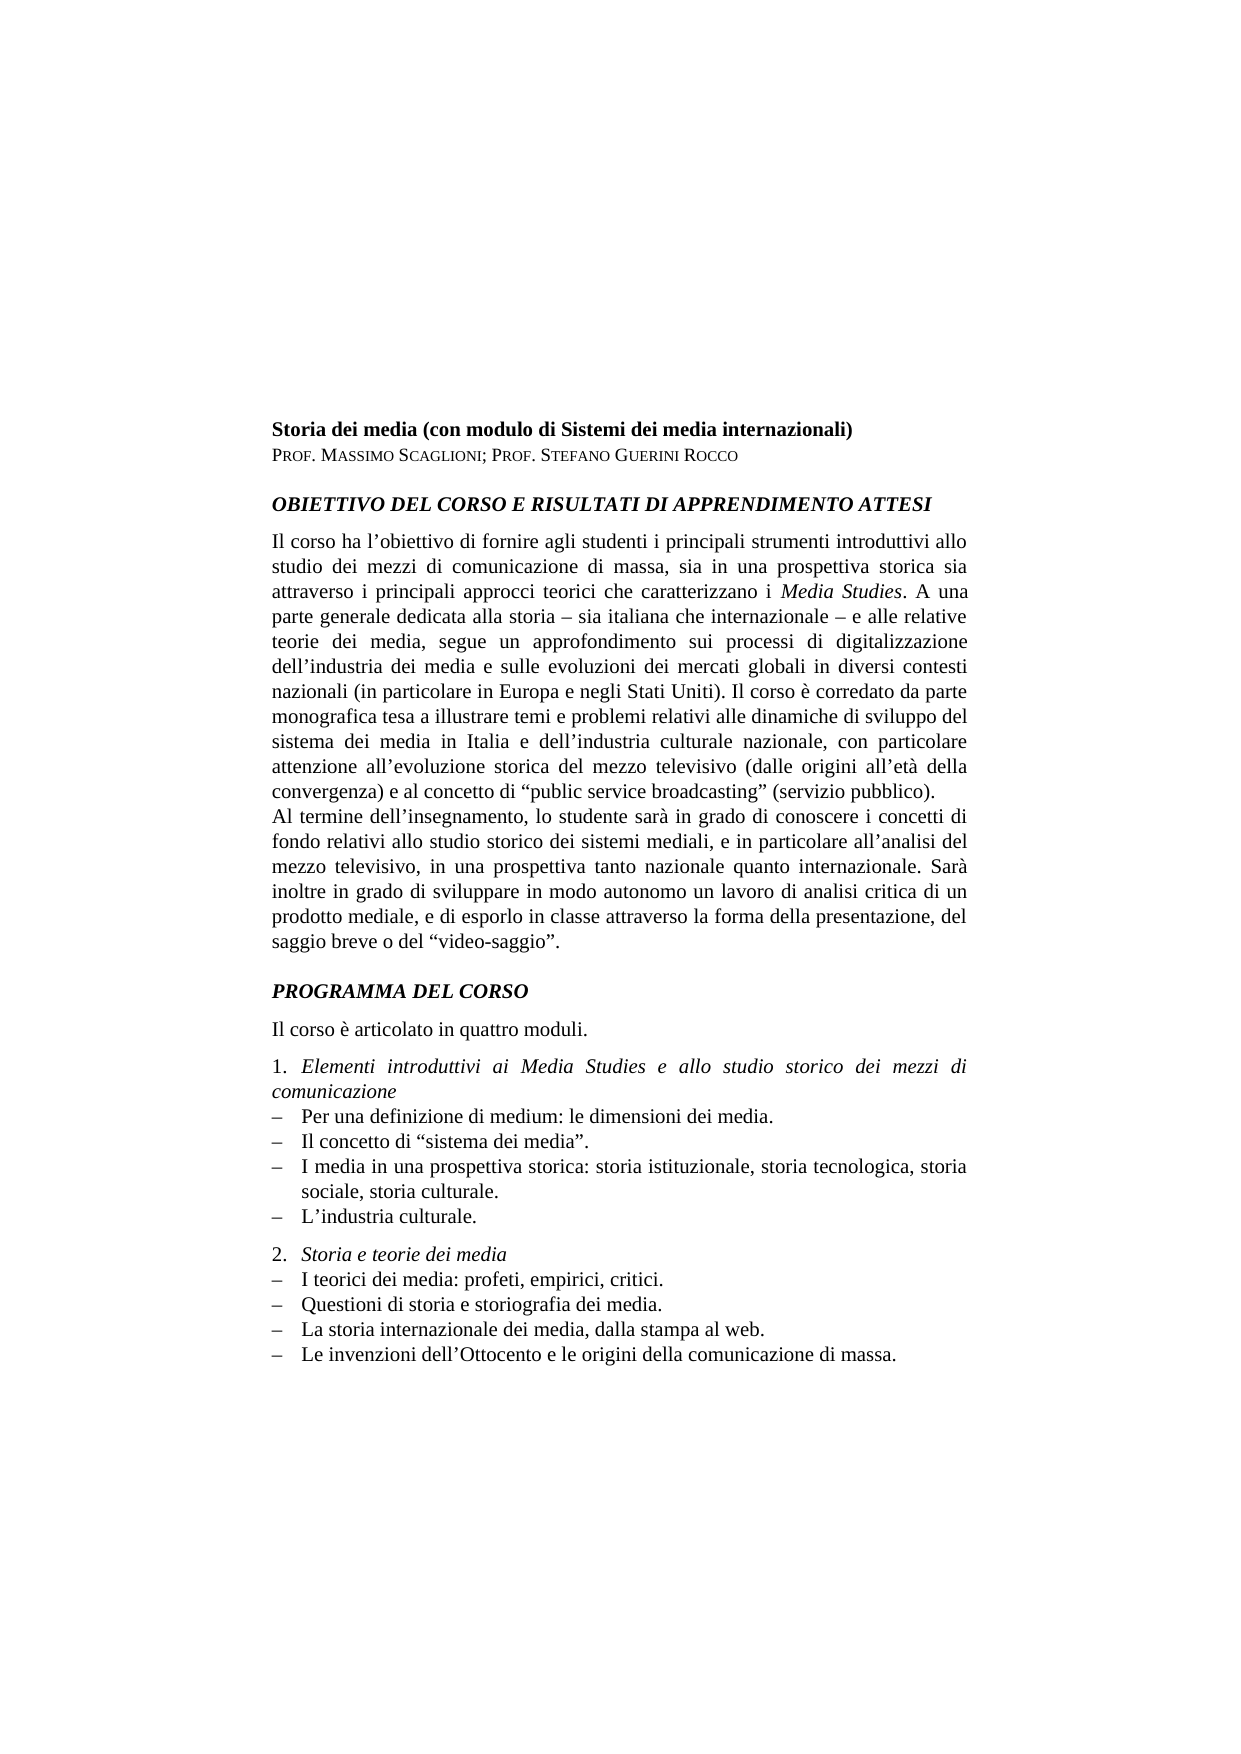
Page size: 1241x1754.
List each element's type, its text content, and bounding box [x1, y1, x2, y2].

subtitle Prof. Massimo Scaglioni; Prof. Stefano Guerini Rocco [272, 441, 968, 466]
subtitle Storia dei media (con modulo di Sistemi dei media internazionali) [272, 416, 968, 441]
text – La storia internazionale dei media, dalla stampa al web. [272, 1316, 968, 1341]
text Il corso è articolato in quattro moduli. [272, 1016, 968, 1041]
text 1. Elementi introduttivi ai Media Studies e allo studio storico dei mezzi di comunicazione [272, 1054, 968, 1104]
text – Questioni di storia e storiografia dei media. [272, 1291, 968, 1316]
text – L’industria culturale. [272, 1204, 968, 1229]
text – Il concetto di “sistema dei media”. [272, 1129, 968, 1154]
text – I media in una prospettiva storica: storia istituzionale, storia tecnologica, storia sociale, storia culturale. [272, 1154, 968, 1204]
text Al termine dell’insegnamento, lo studente sarà in grado di conoscere i concetti di fondo relativi allo studio storico dei sistemi mediali, e in particolare all’analisi del mezzo televisivo, in una prospettiva tanto nazionale quanto internazionale. Sarà inoltre in grado di sviluppare in modo autonomo un lavoro di analisi critica di un prodotto mediale, e di esporlo in classe attraverso la forma della presentazione, del saggio breve o del “video-saggio”. [272, 804, 968, 954]
text – Le invenzioni dell’Ottocento e le origini della comunicazione di massa. [272, 1341, 968, 1366]
text OBIETTIVO DEL CORSO E RISULTATI DI APPRENDIMENTO ATTESI [272, 491, 968, 516]
text PROGRAMMA DEL CORSO [272, 979, 968, 1004]
text 2. Storia e teorie dei media [272, 1241, 968, 1266]
text Il corso ha l’obiettivo di fornire agli studenti i principali strumenti introduttivi allo studio dei mezzi di comunicazione di massa, sia in una prospettiva storica sia attraverso i principali approcci teorici che caratterizzano i Media Studies. A una parte generale dedicata alla storia – sia italiana che internazionale – e alle relative teorie dei media, segue un approfondimento sui processi di digitalizzazione dell’industria dei media e sulle evoluzioni dei mercati globali in diversi contesti nazionali (in particolare in Europa e negli Stati Uniti). Il corso è corredato da parte monografica tesa a illustrare temi e problemi relativi alle dinamiche di sviluppo del sistema dei media in Italia e dell’industria culturale nazionale, con particolare attenzione all’evoluzione storica del mezzo televisivo (dalle origini all’età della convergenza) e al concetto di “public service broadcasting” (servizio pubblico). [272, 529, 968, 804]
text – Per una definizione di medium: le dimensioni dei media. [272, 1104, 968, 1129]
text – I teorici dei media: profeti, empirici, critici. [272, 1266, 968, 1291]
